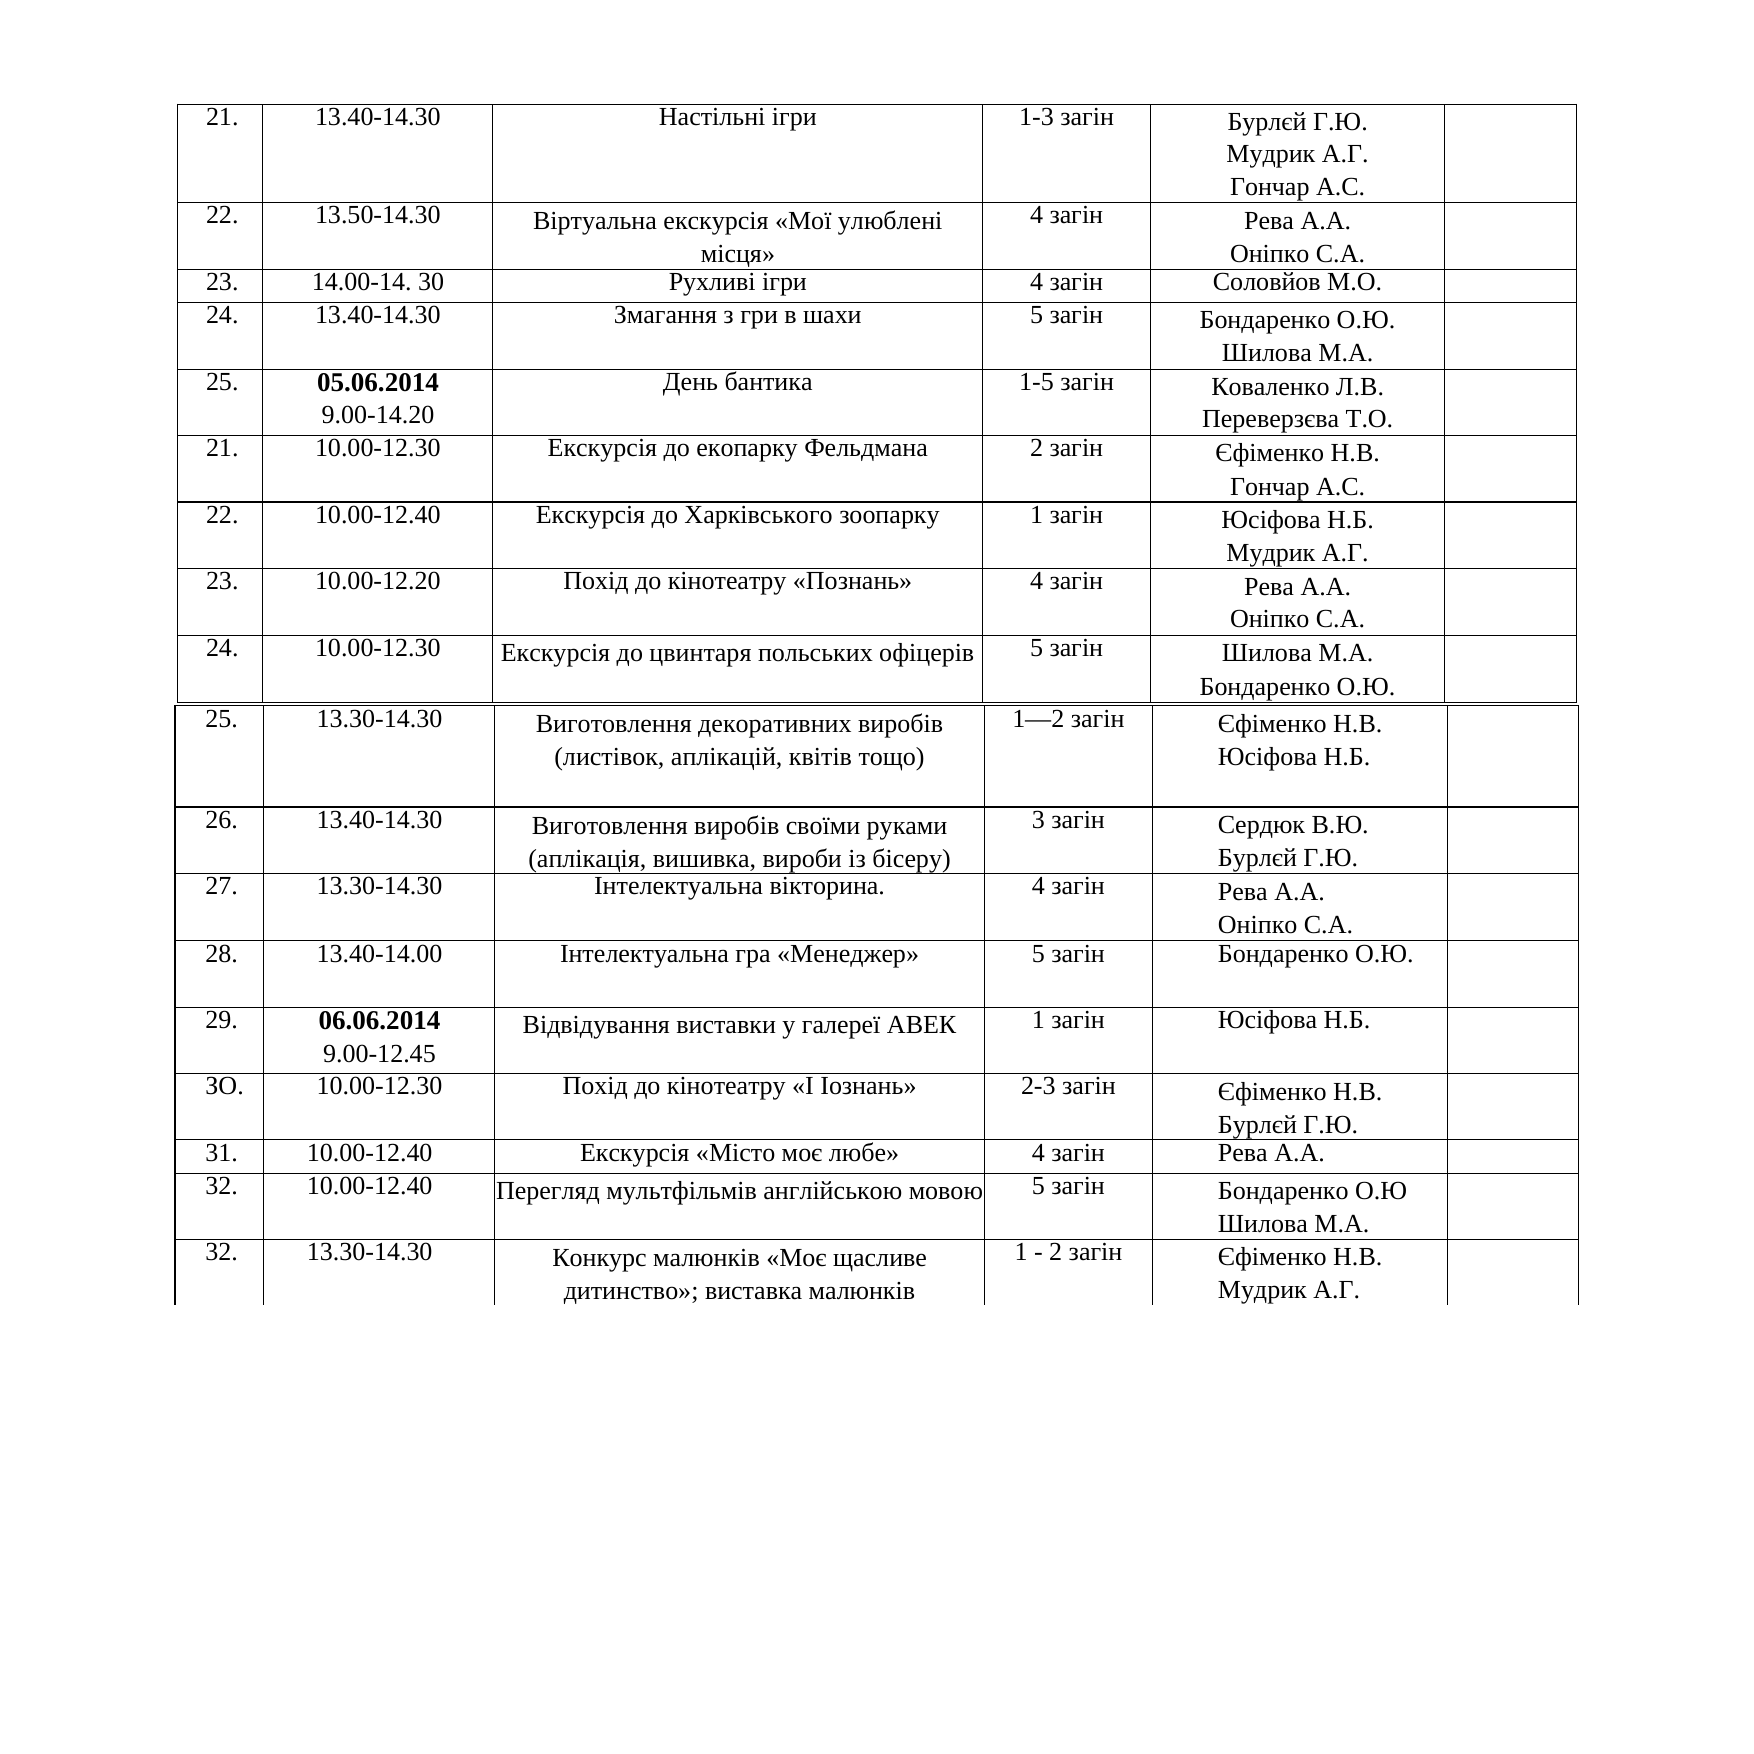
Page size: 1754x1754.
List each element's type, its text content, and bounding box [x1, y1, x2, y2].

table_cell Інтелектуальна гра «Менеджер» [495, 941, 984, 1007]
table_cell 1-3 загін [983, 105, 1150, 202]
table_cell [1445, 436, 1576, 501]
table_cell [1448, 874, 1578, 940]
table_cell [1448, 1074, 1578, 1139]
table_cell 4 загін [983, 569, 1150, 634]
table_cell 26. [176, 808, 263, 873]
table_cell 31. [176, 1140, 263, 1172]
table_cell [1448, 941, 1578, 1007]
table_cell Єфіменко Н.В. Бурлєй Г.Ю. [1153, 1074, 1447, 1139]
table_cell [1445, 303, 1576, 368]
table_cell Соловйов М.О. [1151, 270, 1444, 302]
table_cell [1445, 270, 1576, 302]
table_header Виготовлення декоративних виробів (листівок, аплікацій, квітів тощо) [495, 706, 984, 806]
table_cell 1-5 загін [983, 370, 1150, 434]
table_cell Рухливі ігри [493, 270, 982, 302]
table_cell [1445, 370, 1576, 434]
table_cell 21. [178, 105, 262, 202]
table_cell 2-3 загін [985, 1074, 1152, 1139]
table_cell Коваленко Л.В. Переверзєва Т.О. [1151, 370, 1444, 434]
table_cell 13.40-14.30 [263, 105, 492, 202]
table_cell 10.00-12.40 [263, 503, 492, 567]
table_cell Юсіфова Н.Б. Мудрик А.Г. [1151, 503, 1444, 567]
table_cell 13.50-14.30 [263, 203, 492, 268]
table_header Єфіменко Н.В. Юсіфова Н.Б. [1153, 706, 1447, 806]
table_cell Єфіменко Н.В. Гончар А.С. [1151, 436, 1444, 501]
table_cell Похід до кінотеатру «Познань» [493, 569, 982, 634]
table_cell Бондаренко О.Ю. Шилова М.А. [1151, 303, 1444, 368]
table_cell 13.40-14.30 [264, 808, 494, 873]
table_cell Бондаренко О.Ю Шилова М.А. [1153, 1174, 1447, 1239]
table_cell 5 загін [985, 941, 1152, 1007]
table_cell 24. [178, 636, 262, 702]
table_cell 22. [178, 503, 262, 567]
table_cell Бурлєй Г.Ю. Мудрик А.Г. Гончар А.С. [1151, 105, 1444, 202]
table_cell Рева А.А. Оніпко С.А. [1153, 874, 1447, 940]
table_cell 10.00-12.40 [264, 1174, 494, 1239]
table_cell 5 загін [985, 1174, 1152, 1239]
table_cell День бантика [493, 370, 982, 434]
table_cell 21. [178, 436, 262, 501]
table_cell [1445, 503, 1576, 567]
table_cell 4 загін [983, 270, 1150, 302]
table_cell Рева А.А. [1153, 1140, 1447, 1172]
table_cell Відвідування виставки у галереї АВЕК [495, 1008, 984, 1073]
table_cell Настільні ігри [493, 105, 982, 202]
table_cell 13.30-14.30 [264, 1240, 494, 1305]
table_cell Інтелектуальна вікторина. [495, 874, 984, 940]
table_cell 28. [176, 941, 263, 1007]
table_cell Бондаренко О.Ю. [1153, 941, 1447, 1007]
table_cell Виготовлення виробів своїми руками (аплікація, вишивка, вироби із бісеру) [495, 808, 984, 873]
table_header 1—2 загін [985, 706, 1152, 806]
table_cell [1448, 808, 1578, 873]
table_header 25. [176, 706, 263, 806]
table_cell 3 загін [985, 808, 1152, 873]
table_cell [1448, 1174, 1578, 1239]
table_cell 14.00-14. 30 [263, 270, 492, 302]
table_cell Змагання з гри в шахи [493, 303, 982, 368]
table_cell [1445, 203, 1576, 268]
table_cell 1 загін [985, 1008, 1152, 1073]
table_cell 10.00-12.30 [263, 636, 492, 702]
table_cell Сердюк В.Ю. Бурлєй Г.Ю. [1153, 808, 1447, 873]
table_cell 10.00-12.30 [264, 1074, 494, 1139]
table_cell 10.00-12.30 [263, 436, 492, 501]
table_cell Екскурсія до цвинтаря польських офіцерів [493, 636, 982, 702]
table_cell 23. [178, 569, 262, 634]
table_cell 10.00-12.40 [264, 1140, 494, 1172]
table_cell 13.30-14.30 [264, 874, 494, 940]
table_cell 1 загін [983, 503, 1150, 567]
table_cell Перегляд мультфільмів англійською мовою [495, 1174, 984, 1239]
table_cell 32. [176, 1240, 263, 1305]
table_cell Шилова М.А. Бондаренко О.Ю. [1151, 636, 1444, 702]
table_cell Єфіменко Н.В. Мудрик А.Г. [1153, 1240, 1447, 1305]
table_cell Екскурсія «Місто моє любе» [495, 1140, 984, 1172]
table_cell 5 загін [983, 303, 1150, 368]
table_cell Екскурсія до екопарку Фельдмана [493, 436, 982, 501]
table_cell 25. [178, 370, 262, 434]
table_cell 1 - 2 загін [985, 1240, 1152, 1305]
table_cell 5 загін [983, 636, 1150, 702]
table_cell Рева А.А. Оніпко С.А. [1151, 569, 1444, 634]
table_cell 13.40-14.00 [264, 941, 494, 1007]
table_cell 05.06.2014 9.00-14.20 [263, 370, 492, 434]
table_cell 22. [178, 203, 262, 268]
table_cell Похід до кінотеатру «І Іознань» [495, 1074, 984, 1139]
table_cell [1448, 1240, 1578, 1305]
table_cell [1448, 1008, 1578, 1073]
table_cell ЗО. [176, 1074, 263, 1139]
table_cell Віртуальна екскурсія «Мої улюблені місця» [493, 203, 982, 268]
table_cell [1445, 105, 1576, 202]
table_cell 13.40-14.30 [263, 303, 492, 368]
table_cell 32. [176, 1174, 263, 1239]
table_cell Юсіфова Н.Б. [1153, 1008, 1447, 1073]
table_cell [1445, 569, 1576, 634]
table_cell 06.06.2014 9.00-12.45 [264, 1008, 494, 1073]
table_cell 10.00-12.20 [263, 569, 492, 634]
table_cell [1445, 636, 1576, 702]
table_cell 2 загін [983, 436, 1150, 501]
table_cell 4 загін [985, 1140, 1152, 1172]
table_cell 23. [178, 270, 262, 302]
table_cell Рева А.А. Оніпко С.А. [1151, 203, 1444, 268]
table_header [1448, 706, 1578, 806]
table_cell [1448, 1140, 1578, 1172]
table_header 13.30-14.30 [264, 706, 494, 806]
table_cell 4 загін [985, 874, 1152, 940]
table_cell 29. [176, 1008, 263, 1073]
table_cell 4 загін [983, 203, 1150, 268]
table_cell Екскурсія до Харківського зоопарку [493, 503, 982, 567]
table_cell 27. [176, 874, 263, 940]
table_cell 24. [178, 303, 262, 368]
table_cell Конкурс малюнків «Моє щасливе дитинство»; виставка малюнків [495, 1240, 984, 1305]
